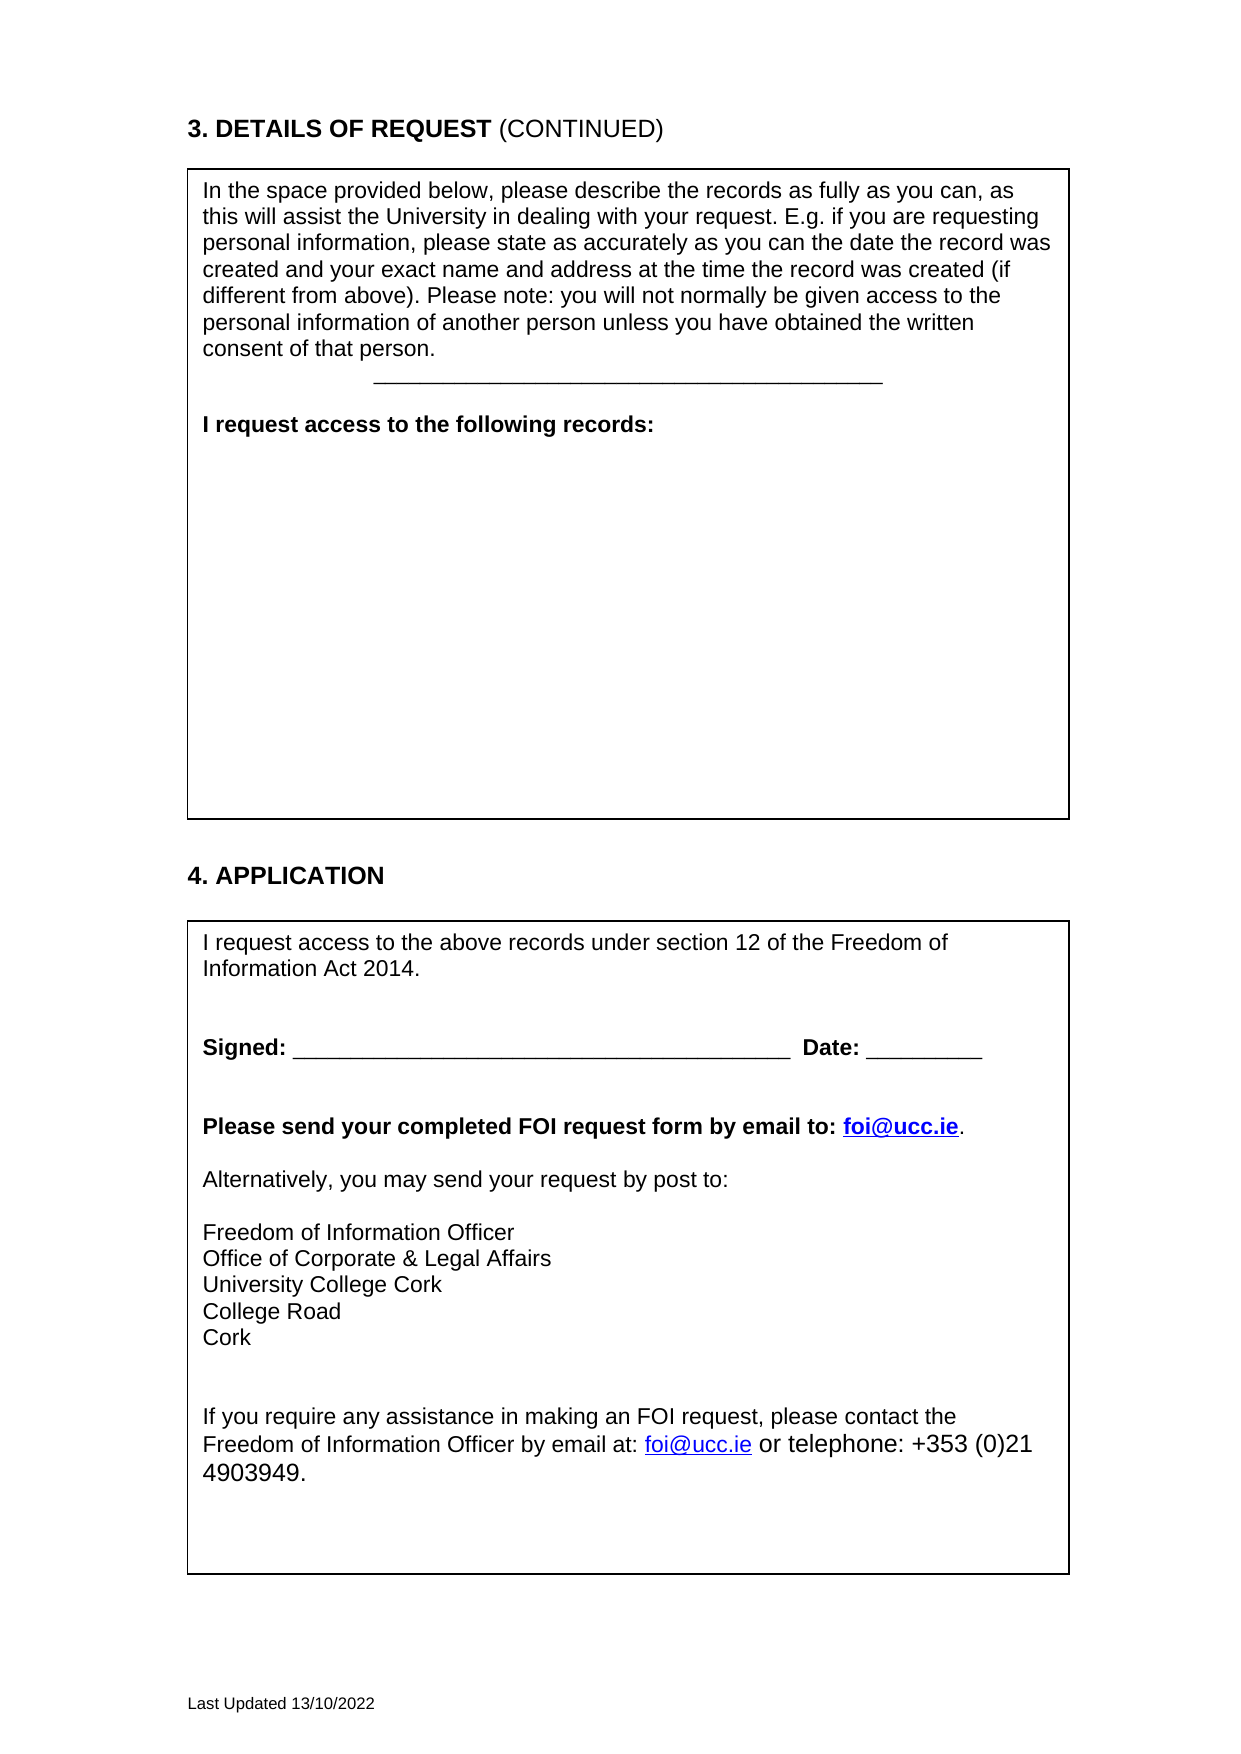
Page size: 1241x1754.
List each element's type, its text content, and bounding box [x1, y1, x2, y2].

text 3. DETAILS OF REQUEST (CONTINUED) [187, 114, 1053, 142]
text 4. APPLICATION [187, 861, 1053, 890]
